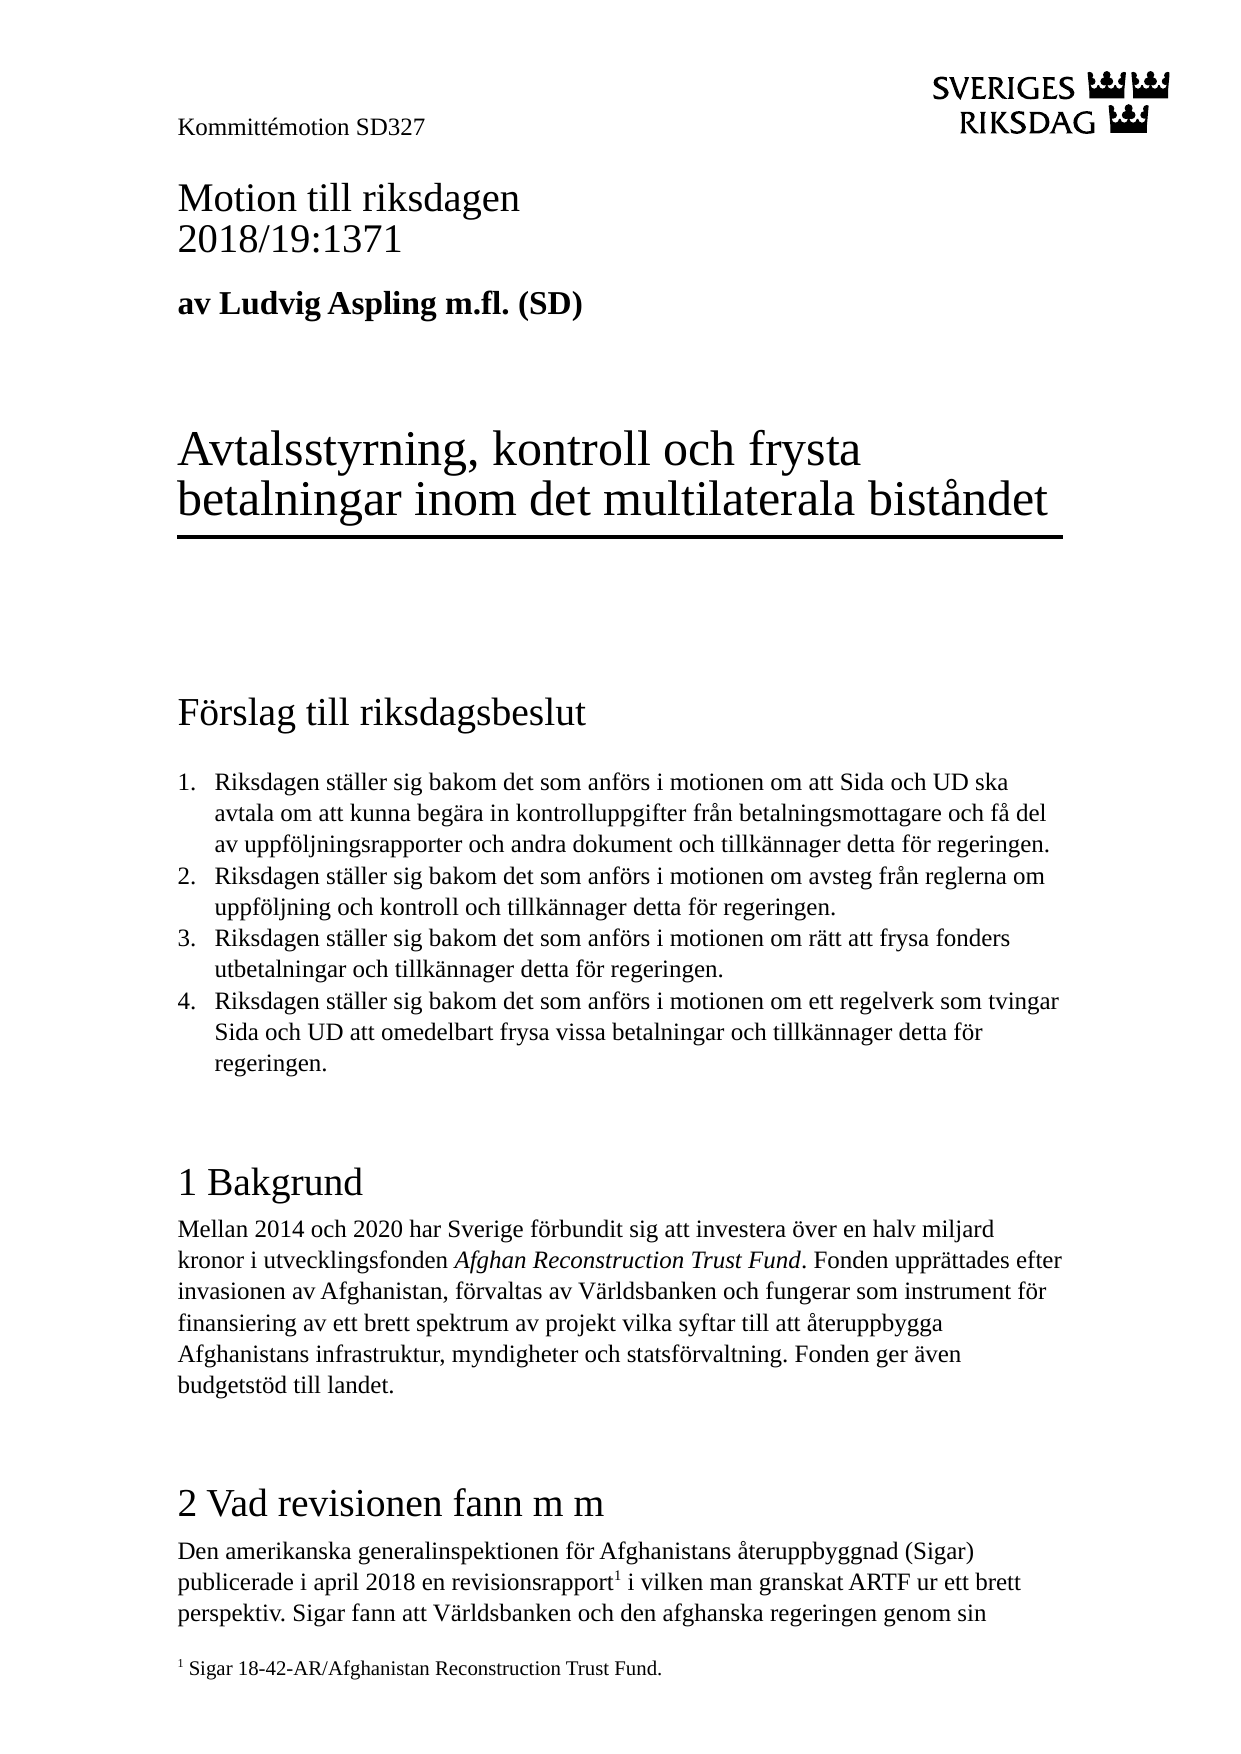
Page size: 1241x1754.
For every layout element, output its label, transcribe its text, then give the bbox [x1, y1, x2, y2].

text Mellan 2014 och 2020 har Sverige förbundit sig att investera över en halv miljard kronor i utvecklingsfonden Afghan Reconstruction Trust Fund. Fonden upprättades efter invasionen av Afghanistan, förvaltas av Världsbanken och fungerar som instrument för finansiering av ett brett spektrum av projekt vilka syftar till att återuppbygga Afghanistans infrastruktur, myndigheter och statsförvaltning. Fonden ger även budgetstöd till landet. [177, 1211, 1063, 1399]
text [177, 1533, 1063, 1627]
subtitle 2 Vad revisionen fann m m [177, 1484, 1063, 1525]
subtitle 1 Bakgrund [177, 1162, 1063, 1203]
